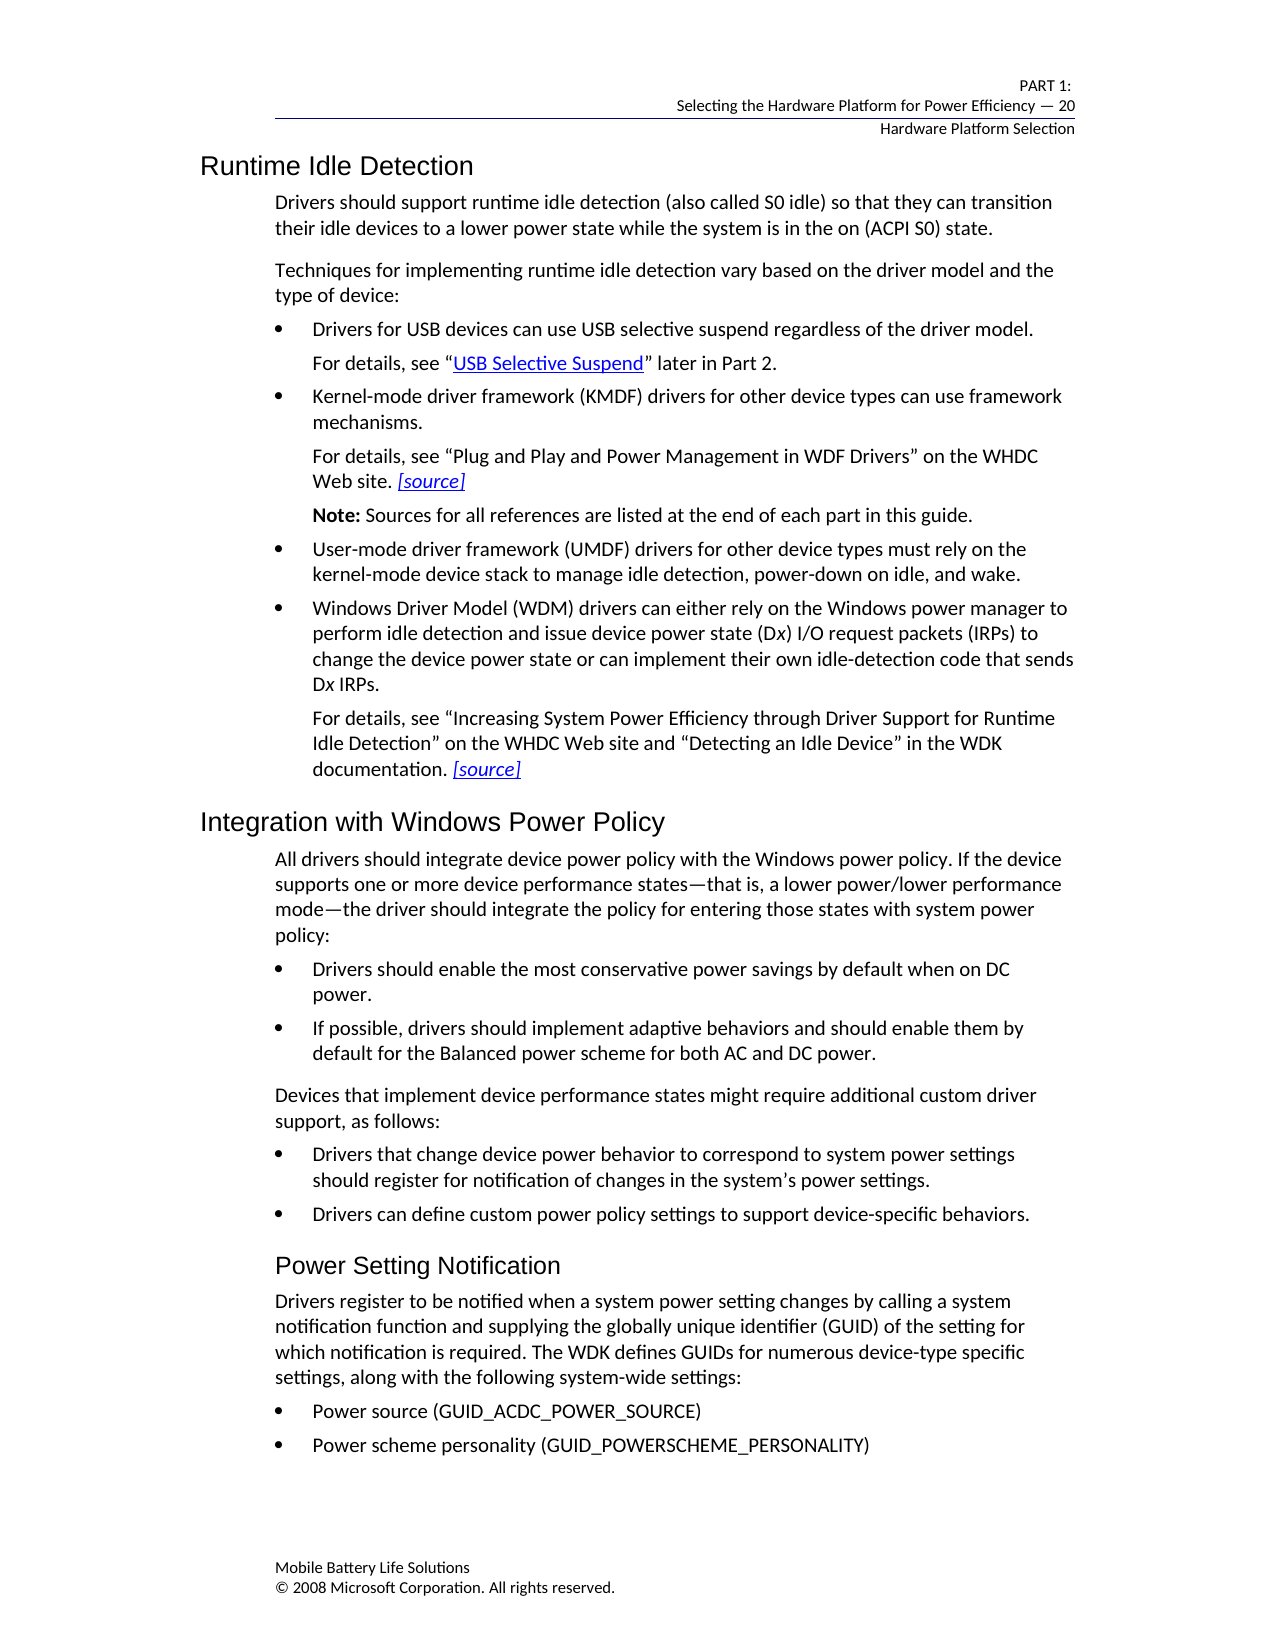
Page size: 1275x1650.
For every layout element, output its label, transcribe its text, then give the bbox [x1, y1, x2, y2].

text Devices that implement device performance states might require additional custom driver support, as follows: [275, 1082, 1075, 1133]
text All drivers should integrate device power policy with the Windows power policy. If the device supports one or more device performance states—that is, a lower power/lower performance mode—the driver should integrate the policy for entering those states with system power policy: [275, 846, 1075, 947]
text For details, see “Increasing System Power Efficiency through Driver Support for Runtime Idle Detection” on the WHDC Web site and “Detecting an Idle Device” in the WDK documentation. [source] [312, 705, 1075, 781]
list Kernel-mode driver framework (KMDF) drivers for other device types can use framework mechanisms. [275, 384, 1075, 434]
text Note: Sources for all references are listed at the end of each part in this guide. [312, 502, 1075, 527]
list If possible, drivers should implement adaptive behaviors and should enable them by default for the Balanced power scheme for both AC and DC power. [275, 1015, 1075, 1066]
list Windows Driver Model (WDM) drivers can either rely on the Windows power manager to perform idle detection and issue device power state (Dx) I/O request packets (IRPs) to change the device power state or can implement their own idle-detection code that sends Dx IRPs. [275, 595, 1075, 697]
list Drivers for USB devices can use USB selective suspend regardless of the driver model. [275, 316, 1075, 342]
list User-mode driver framework (UMDF) drivers for other device types must rely on the kernel-mode device stack to manage idle detection, power-down on idle, and wake. [275, 536, 1075, 587]
list Drivers can define custom power policy settings to support device-specific behaviors. [275, 1201, 1075, 1226]
subtitle Integration with Windows Power Policy [200, 806, 1075, 837]
list Drivers should enable the most conservative power savings by default when on DC power. [275, 956, 1075, 1007]
text Techniques for implementing runtime idle detection vary based on the driver model and the type of device: [275, 257, 1075, 308]
list Power scheme personality (GUID_POWERSCHEME_PERSONALITY) [275, 1432, 1075, 1457]
text For details, see “Plug and Play and Power Management in WDF Drivers” on the WHDC Web site. [source] [312, 443, 1075, 494]
subtitle Runtime Idle Detection [200, 150, 1075, 181]
subtitle Power Setting Notification [275, 1251, 1075, 1280]
list Power source (GUID_ACDC_POWER_SOURCE) [275, 1398, 1075, 1424]
text Drivers register to be notified when a system power setting changes by calling a system notification function and supplying the globally unique identifier (GUID) of the setting for which notification is required. The WDK defines GUIDs for numerous device-type specific settings, along with the following system-wide settings: [275, 1288, 1075, 1390]
text For details, see “USB Selective Suspend” later in Part 2. [312, 350, 1075, 375]
list Drivers that change device power behavior to correspond to system power settings should register for notification of changes in the system’s power settings. [275, 1142, 1075, 1192]
text Drivers should support runtime idle detection (also called S0 idle) so that they can transition their idle devices to a lower power state while the system is in the on (ACPI S0) state. [275, 189, 1075, 240]
